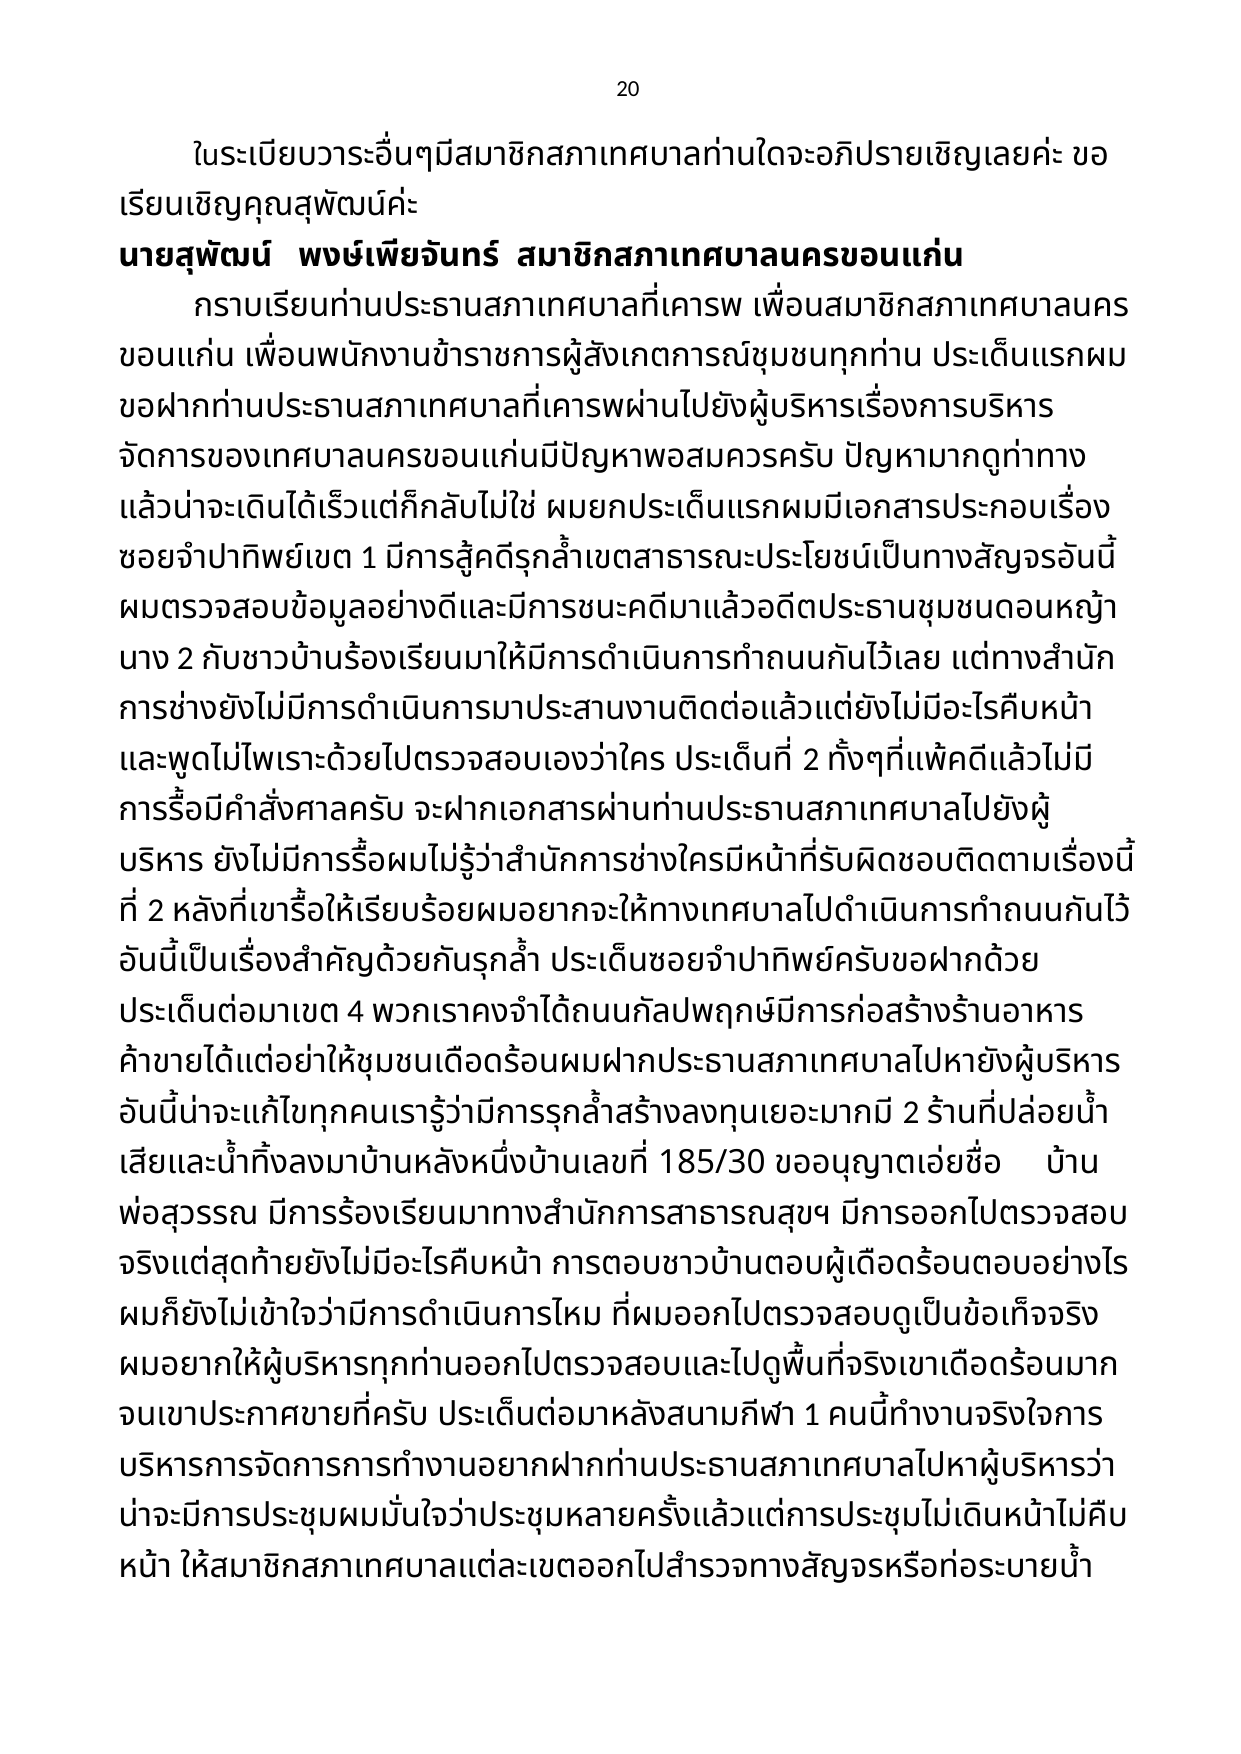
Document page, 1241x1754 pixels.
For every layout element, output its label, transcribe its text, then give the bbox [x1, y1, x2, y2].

text ในระเบียบวาระอื่นๆมีสมาชิกสภาเทศบาลท่านใดจะอภิปรายเชิญเลยค่ะ ขอเรียนเชิญคุณสุพัฒน์ค่ะ [118, 130, 1137, 231]
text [118, 281, 1137, 1592]
text นายสุพัฒน์ พงษ์เพียจันทร์ สมาชิกสภาเทศบาลนครขอนแก่น [118, 231, 1137, 281]
